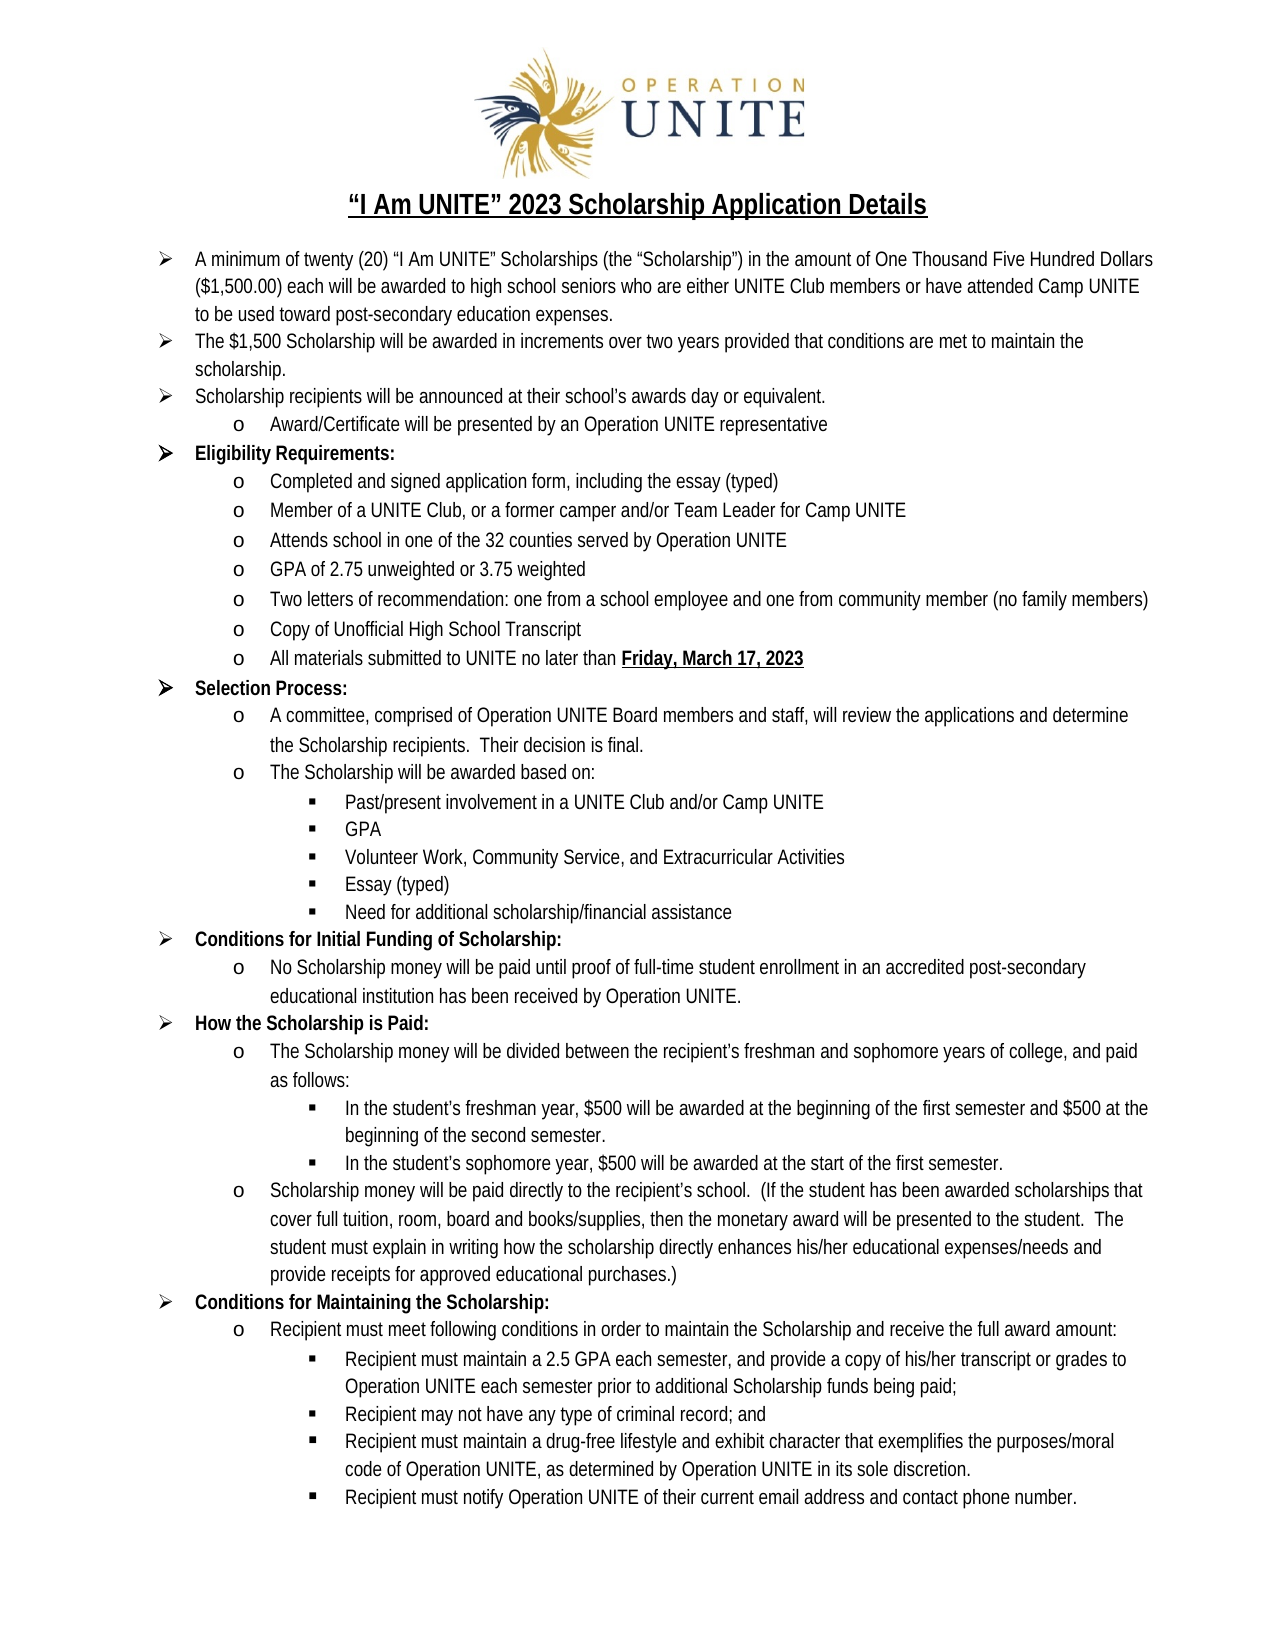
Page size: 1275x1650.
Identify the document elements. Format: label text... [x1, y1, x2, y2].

list Volunteer Work, Community Service, and Extracurricular Activities [307, 844, 1155, 868]
list Eligibility Requirements: [157, 441, 1155, 465]
list The Scholarship money will be divided between the recipient’s freshman and sophomore years of college, and paid as follows: [232, 1039, 1155, 1092]
list Need for additional scholarship/financial assistance [307, 899, 1155, 923]
list A minimum of twenty (20) “I Am UNITE” Scholarships (the “Scholarship”) in the amount of One Thousand Five Hundred Dollars ($1,500.00) each will be awarded to high school seniors who are either UNITE Club members or have attended Camp UNITE to be used toward post-secondary education expenses. [157, 247, 1155, 326]
list Essay (typed) [307, 872, 1155, 896]
list Completed and signed application form, including the essay (typed) [232, 469, 1155, 494]
list Copy of Unofficial High School Transcript [232, 617, 1155, 642]
picture [472, 47, 804, 178]
list Recipient must notify Operation UNITE of their current email address and contact phone number. [307, 1485, 1155, 1509]
list Recipient must maintain a 2.5 GPA each semester, and provide a copy of his/her transcript or grades to Operation UNITE each semester prior to additional Scholarship funds being paid; [307, 1347, 1155, 1398]
text “I Am UNITE” 2023 Scholarship Application Details [120, 187, 1155, 221]
list All materials submitted to UNITE no later than Friday, March 17, 2023 [232, 646, 1155, 672]
list GPA [307, 817, 1155, 841]
list The Scholarship will be awarded based on: [232, 760, 1155, 786]
list A committee, comprised of Operation UNITE Board members and staff, will review the applications and determine the Scholarship recipients. Their decision is final. [232, 703, 1155, 756]
list Two letters of recommendation: one from a school employee and one from community member (no family members) [232, 587, 1155, 613]
list No Scholarship money will be paid until proof of full-time student enrollment in an accredited post-secondary educational institution has been received by Operation UNITE. [232, 954, 1155, 1008]
list The $1,500 Scholarship will be awarded in increments over two years provided that conditions are met to maintain the scholarship. [157, 329, 1155, 381]
list Scholarship recipients will be announced at their school’s awards day or equivalent. [157, 384, 1155, 408]
list In the student’s freshman year, $500 will be awarded at the beginning of the first semester and $500 at the beginning of the second semester. [307, 1096, 1155, 1147]
list Recipient may not have any type of criminal record; and [307, 1402, 1155, 1426]
list Recipient must maintain a drug-free lifestyle and exhibit character that exemplifies the purposes/moral code of Operation UNITE, as determined by Operation UNITE in its sole discretion. [307, 1429, 1155, 1481]
list Recipient must meet following conditions in order to maintain the Scholarship and receive the full award amount: [232, 1317, 1155, 1343]
list Scholarship money will be paid directly to the recipient’s school. (If the student has been awarded scholarships that cover full tuition, room, board and books/supplies, then the monetary award will be presented to the student. The student must explain in writing how the scholarship directly enhances his/her educational expenses/needs and provide receipts for approved educational purchases.) [232, 1178, 1155, 1286]
list Selection Process: [157, 676, 1155, 700]
list Award/Certificate will be presented by an Operation UNITE representative [232, 412, 1155, 437]
list Conditions for Initial Funding of Scholarship: [157, 927, 1155, 951]
list GPA of 2.75 unweighted or 3.75 weighted [232, 557, 1155, 583]
list Member of a UNITE Club, or a former camper and/or Team Leader for Camp UNITE [232, 498, 1155, 524]
list In the student’s sophomore year, $500 will be awarded at the start of the first semester. [307, 1151, 1155, 1174]
list How the Scholarship is Paid: [157, 1011, 1155, 1035]
list Past/present involvement in a UNITE Club and/or Camp UNITE [307, 789, 1155, 813]
list Conditions for Maintaining the Scholarship: [157, 1290, 1155, 1314]
list Attends school in one of the 32 counties served by Operation UNITE [232, 528, 1155, 553]
